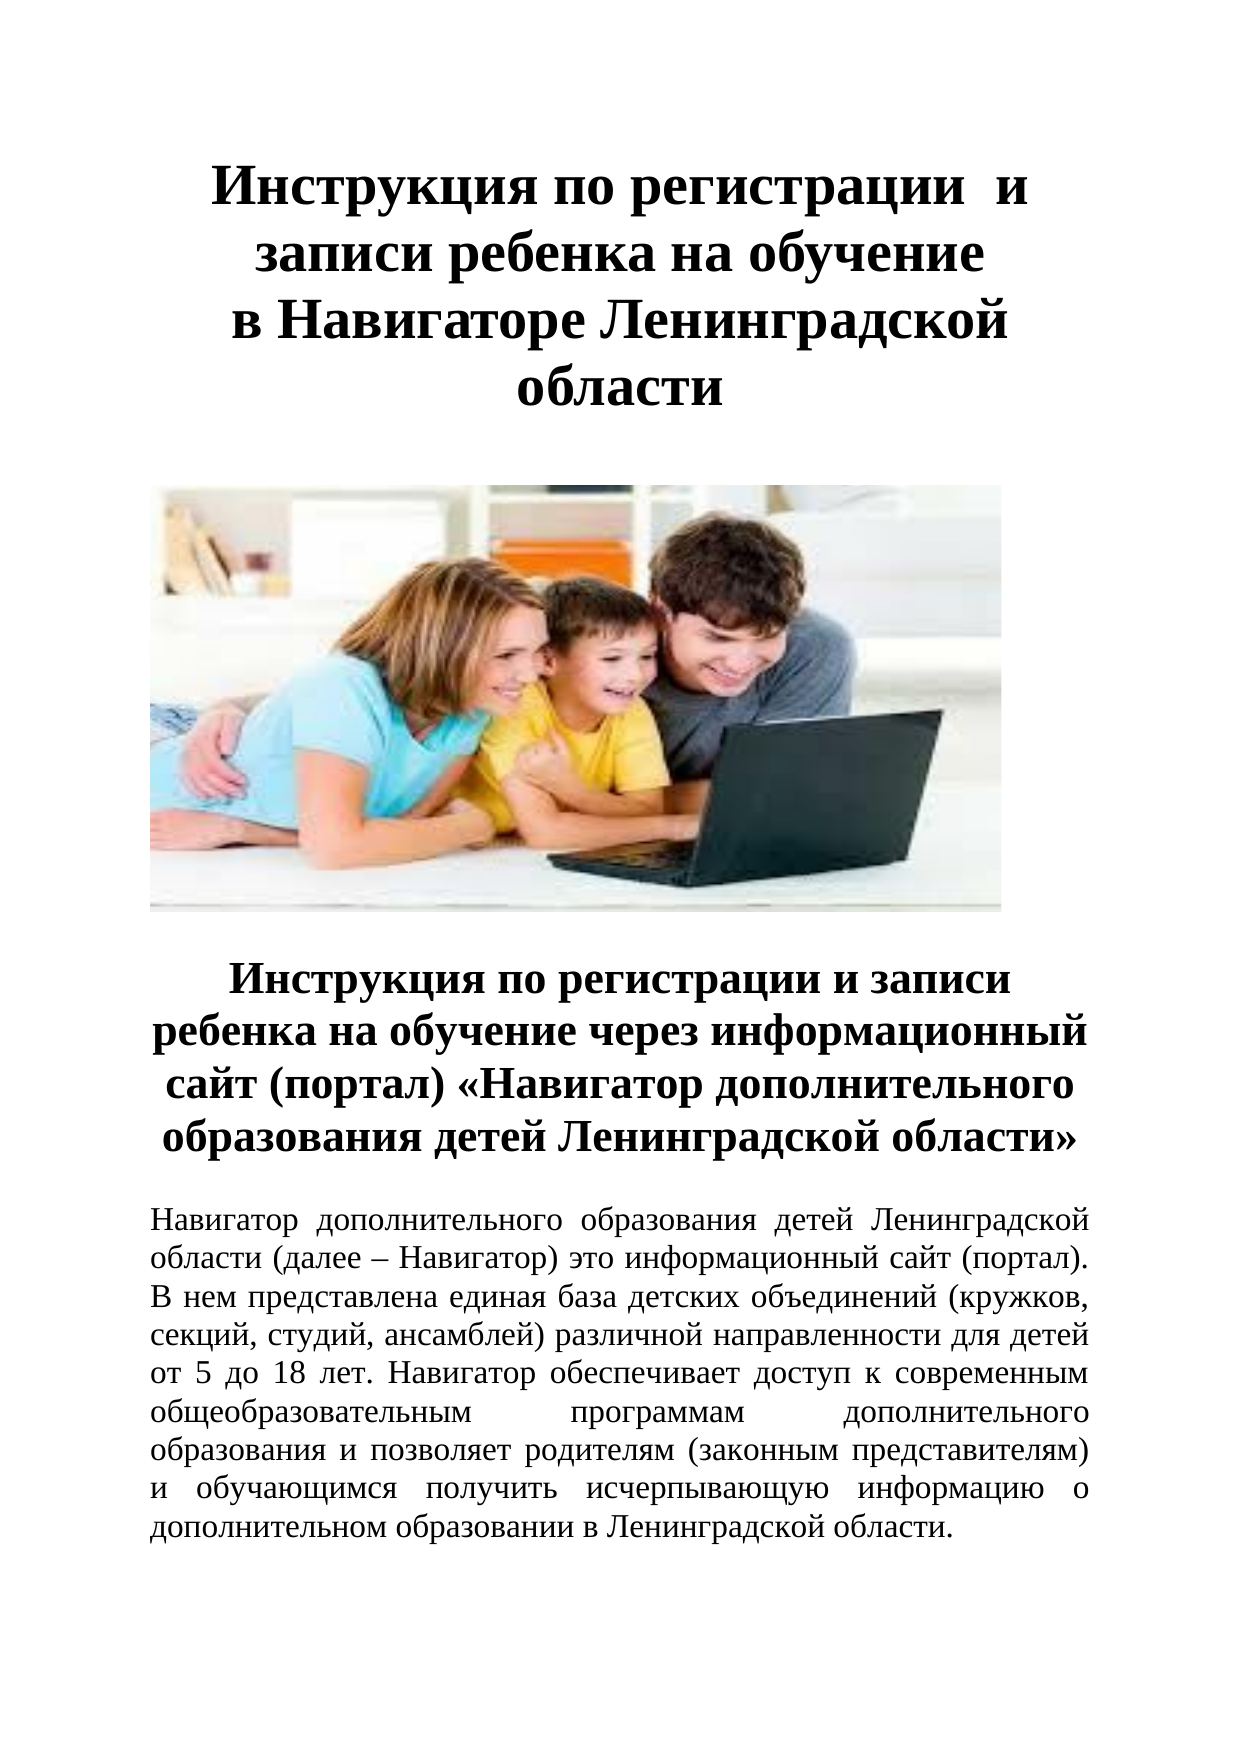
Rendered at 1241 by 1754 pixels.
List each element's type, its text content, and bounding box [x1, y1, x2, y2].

picture [150, 485, 1002, 912]
text Навигатор дополнительного образования детей Ленинградской области (далее – Навигатор) это информационный сайт (портал). В нем представлена единая база детских объединений (кружков, секций, студий, ансамблей) различной направленности для детей от 5 до 18 лет. Навигатор обеспечивает доступ к современным общеобразовательным программам дополнительного образования и позволяет родителям (законным представителям) и обучающимся получить исчерпывающую информацию о дополнительном образовании в Ленинградской области. [150, 1199, 1090, 1544]
text Инструкция по регистрации и записи ребенка на обучение через информационный сайт (портал) «Навигатор дополнительного образования детей Ленинградской области» [150, 950, 1090, 1161]
text в Навигаторе Ленинградской области [150, 284, 1090, 418]
text Инструкция по регистрации и записи ребенка на обучение [150, 150, 1090, 284]
